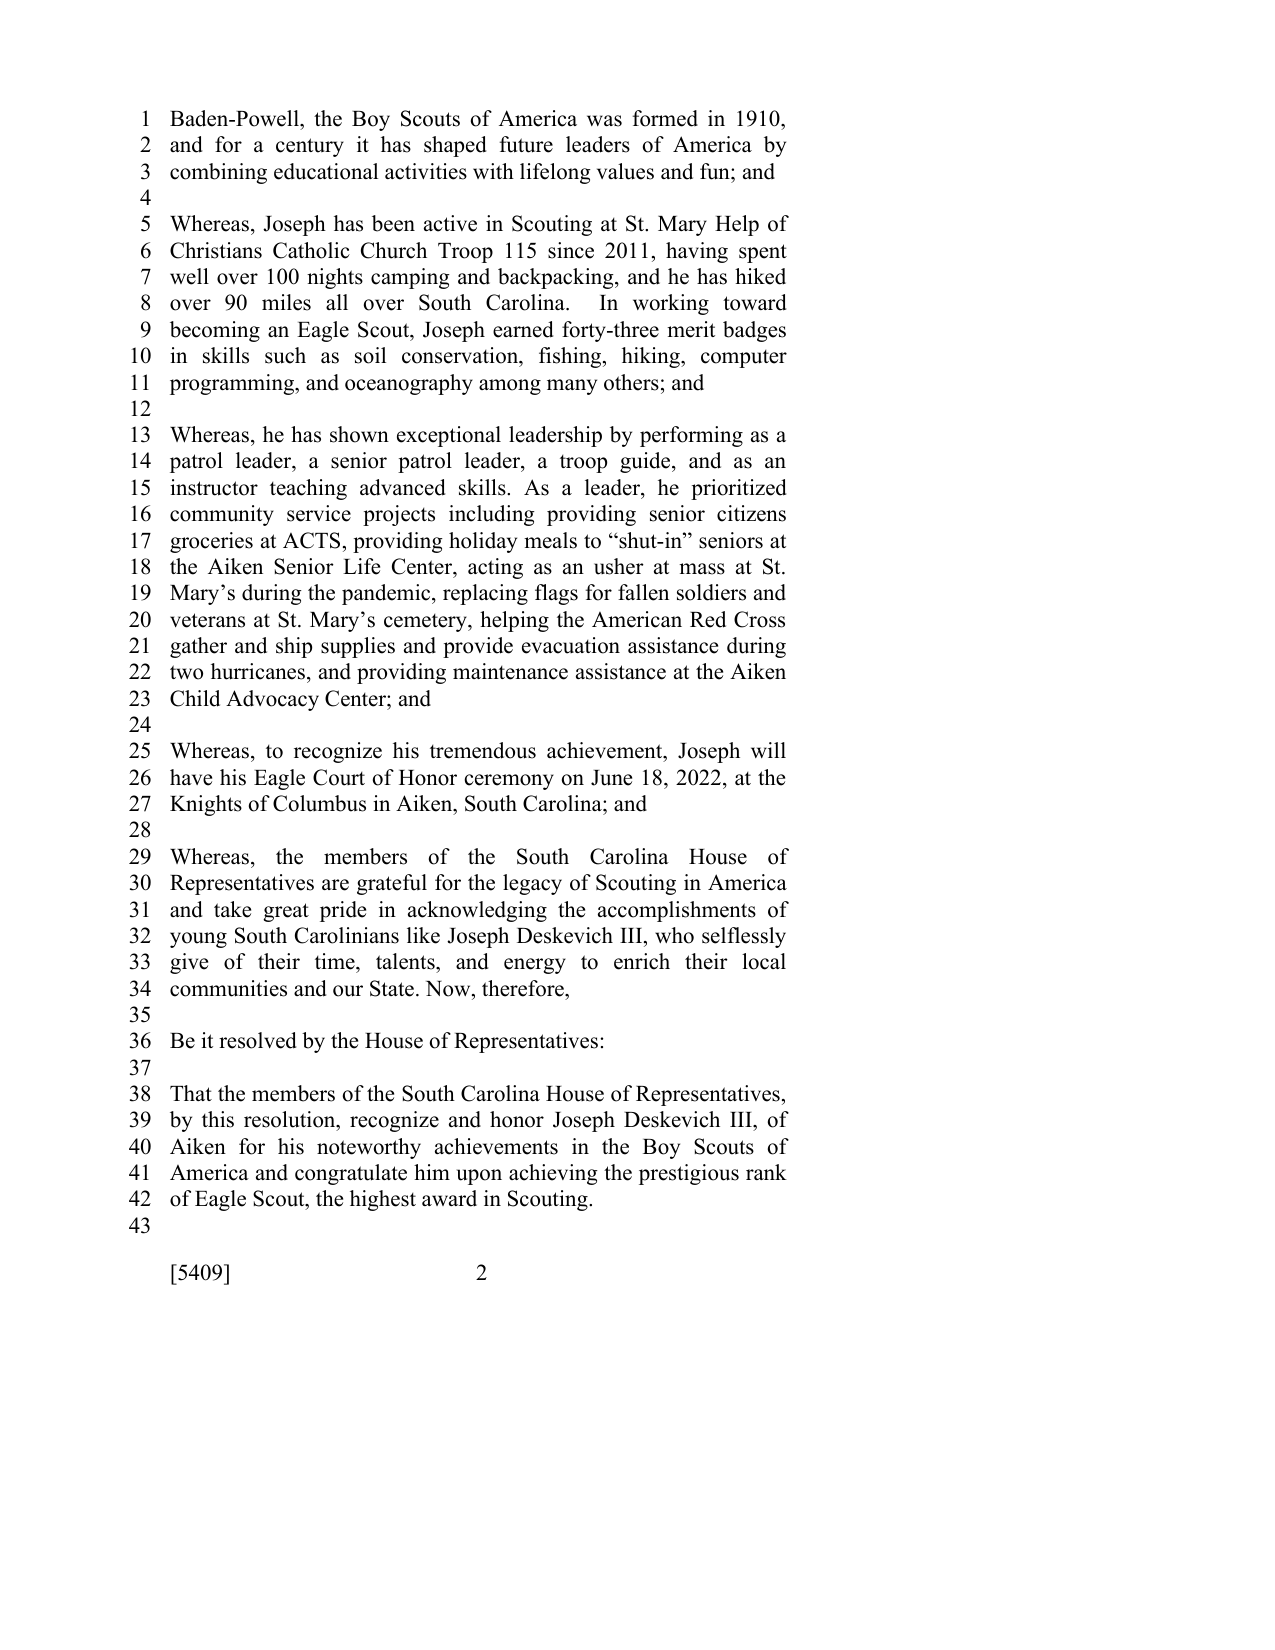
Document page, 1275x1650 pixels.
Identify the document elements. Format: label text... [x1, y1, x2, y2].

text Whereas, the members of the South Carolina House of Representatives are grateful for the legacy of Scouting in America and take great pride in acknowledging the accomplishments of young South Carolinians like Joseph Deskevich III, who selflessly give of their time, talents, and energy to enrich their local communities and our State. Now, therefore, [169, 843, 787, 1001]
text Whereas, to recognize his tremendous achievement, Joseph will have his Eagle Court of Honor ceremony on June 18, 2022, at the Knights of Columbus in Aiken, South Carolina; and [169, 737, 787, 817]
text Whereas, Joseph has been active in Scouting at St. Mary Help of Christians Catholic Church Troop 115 since 2011, having spent well over 100 nights camping and backpacking, and he has hiked over 90 miles all over South Carolina. In working toward becoming an Eagle Scout, Joseph earned forty-three merit badges in skills such as soil conservation, fishing, hiking, computer programming, and oceanography among many others; and [169, 210, 787, 395]
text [169, 105, 787, 184]
text Be it resolved by the House of Representatives: [169, 1027, 787, 1054]
text That the members of the South Carolina House of Representatives, by this resolution, recognize and honor Joseph Deskevich III, of Aiken for his noteworthy achievements in the Boy Scouts of America and congratulate him upon achieving the prestigious rank of Eagle Scout, the highest award in Scouting. [169, 1080, 787, 1212]
text Whereas, he has shown exceptional leadership by performing as a patrol leader, a senior patrol leader, a troop guide, and as an instructor teaching advanced skills. As a leader, he prioritized community service projects including providing senior citizens groceries at ACTS, providing holiday meals to “shut-in” seniors at the Aiken Senior Life Center, acting as an usher at mass at St. Mary’s during the pandemic, replacing flags for fallen soldiers and veterans at St. Mary’s cemetery, helping the American Red Cross gather and ship supplies and provide evacuation assistance during two hurricanes, and providing maintenance assistance at the Aiken Child Advocacy Center; and [169, 421, 787, 711]
